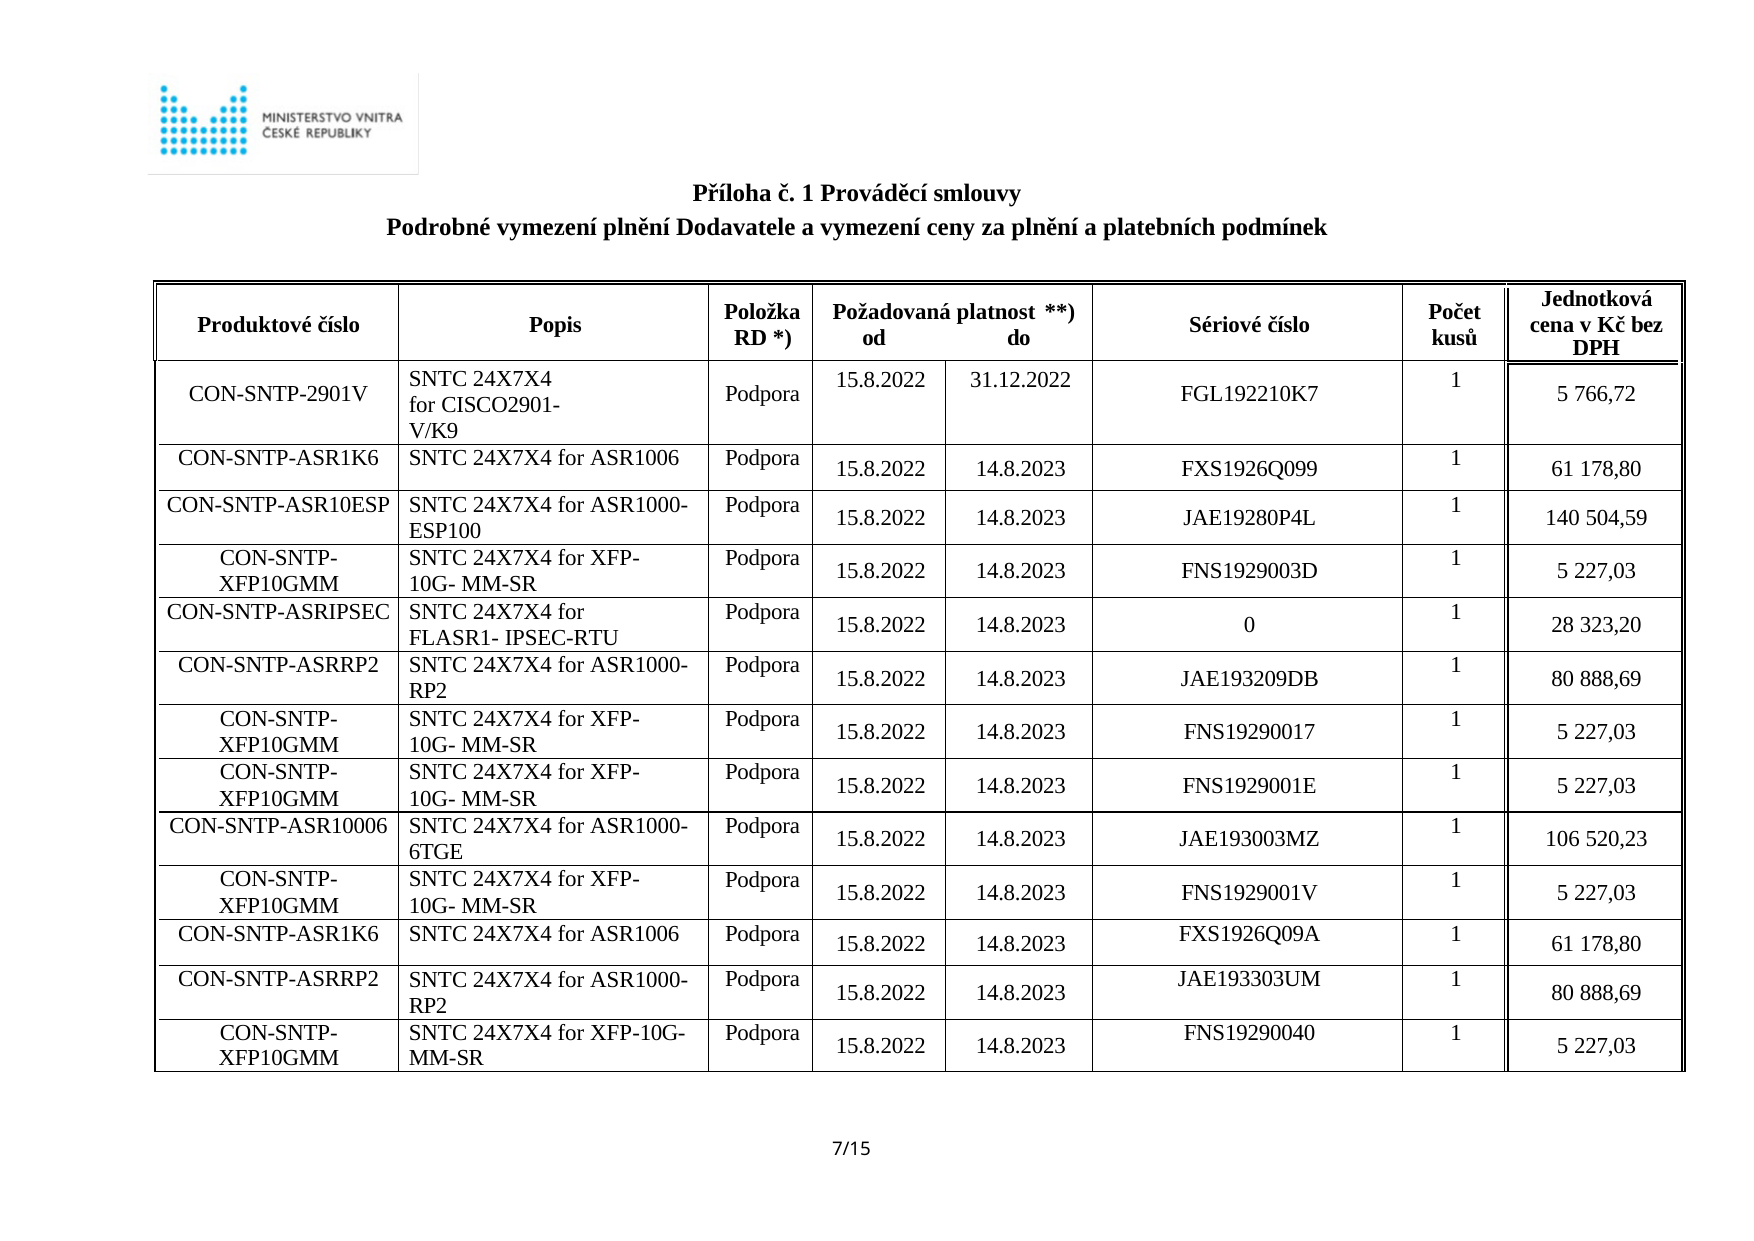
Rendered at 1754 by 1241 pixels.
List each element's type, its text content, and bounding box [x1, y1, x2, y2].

table_cell CON-SNTP- XFP10GMM [156, 758, 398, 811]
table_cell 15.8.2022 [813, 361, 945, 444]
table_cell FNS1929003D [1093, 545, 1402, 597]
table_cell FNS19290017 [1093, 705, 1402, 758]
table_header Požadovaná platnost **) od do [813, 285, 1092, 360]
table_cell CON-SNTP- XFP10GMM [156, 865, 398, 918]
table_cell 1 [1403, 445, 1504, 490]
table_cell SNTC 24X7X4 for ASR1000- ESP100 [399, 491, 708, 544]
table_cell 15.8.2022 [813, 966, 945, 1019]
table_header Produktové číslo [157, 285, 398, 360]
table_cell 15.8.2022 [813, 545, 945, 597]
table_cell JAE19280P4L [1093, 491, 1402, 544]
table_cell 80 888,69 [1509, 652, 1681, 704]
table_cell 15.8.2022 [813, 920, 945, 965]
table_cell CON-SNTP-ASRRP2 [156, 651, 398, 704]
table_cell 14.8.2023 [946, 759, 1092, 811]
table_cell 1 [1403, 491, 1504, 544]
table_cell CON-SNTP-ASR1K6 [156, 444, 398, 490]
table_cell Podpora [709, 866, 812, 918]
table_cell 14.8.2023 [946, 813, 1092, 865]
table_cell Podpora [709, 598, 812, 651]
table_cell 1 [1403, 966, 1504, 1019]
table_cell 15.8.2022 [813, 759, 945, 811]
table_cell SNTC 24X7X4 for XFP-10G- MM-SR [399, 545, 708, 597]
text Podrobné vymezení plnění Dodavatele a vymezení ceny za plnění a platebních podmínek [94, 212, 1620, 241]
table_cell 14.8.2023 [946, 445, 1092, 490]
table_cell Podpora [709, 491, 812, 544]
table_header Popis [399, 285, 708, 360]
table_cell SNTC 24X7X4 for XFP-10G- MM-SR [399, 1020, 708, 1071]
table_cell CON-SNTP- XFP10GMM [156, 1019, 398, 1071]
table_cell 1 [1403, 361, 1504, 444]
table_cell 5 227,03 [1509, 705, 1681, 758]
table_cell Podpora [709, 759, 812, 811]
table_cell SNTC 24X7X4 for ASR1000- RP2 [399, 966, 708, 1019]
table_cell SNTC 24X7X4 for XFP-10G- MM-SR [399, 759, 708, 811]
table_cell 5 227,03 [1509, 1020, 1681, 1071]
table_cell 106 520,23 [1509, 813, 1681, 865]
table_cell 14.8.2023 [946, 705, 1092, 758]
table_cell CON-SNTP-ASRIPSEC [156, 597, 398, 651]
table_cell 1 [1403, 598, 1504, 651]
table_cell FNS19290040 [1093, 1020, 1402, 1071]
table_cell Podpora [709, 1020, 812, 1071]
table_header Sériové číslo [1093, 285, 1402, 360]
table_cell 15.8.2022 [813, 1020, 945, 1071]
table_cell 0 [1093, 598, 1402, 651]
table_cell 5 227,03 [1509, 866, 1681, 918]
table_cell 14.8.2023 [946, 652, 1092, 704]
table_cell 1 [1403, 705, 1504, 758]
table_cell 140 504,59 [1509, 491, 1681, 544]
table_cell 1 [1403, 920, 1504, 965]
table_cell 14.8.2023 [946, 966, 1092, 1019]
table_cell 1 [1403, 545, 1504, 597]
table_cell 14.8.2023 [946, 545, 1092, 597]
table_cell CON-SNTP-ASR10006 [156, 811, 398, 865]
table_cell 15.8.2022 [813, 705, 945, 758]
table_cell SNTC 24X7X4 for ASR1006 [399, 445, 708, 490]
table_cell FGL192210K7 [1093, 361, 1402, 444]
table_header Jednotková cena v Kč bez DPH [1506, 282, 1683, 360]
table_cell CON-SNTP- XFP10GMM [156, 544, 398, 597]
table_cell 14.8.2023 [946, 920, 1092, 965]
table_header Položka RD *) [709, 285, 812, 360]
table_cell 1 [1403, 652, 1504, 704]
table_cell 15.8.2022 [813, 652, 945, 704]
table_cell Podpora [709, 652, 812, 704]
table_cell 15.8.2022 [813, 813, 945, 865]
table_cell SNTC 24X7X4 for ASR1000- RP2 [399, 652, 708, 704]
table_cell Podpora [709, 705, 812, 758]
table_cell FXS1926Q099 [1093, 445, 1402, 490]
table_cell 15.8.2022 [813, 445, 945, 490]
table_cell SNTC 24X7X4 for ASR1000- 6TGE [399, 813, 708, 865]
table_cell 1 [1403, 813, 1504, 865]
table_cell CON-SNTP-2901V [156, 361, 398, 444]
table_cell 28 323,20 [1509, 598, 1681, 651]
table_cell 14.8.2023 [946, 598, 1092, 651]
table_cell 1 [1403, 759, 1504, 811]
table_cell Podpora [709, 966, 812, 1019]
table_cell 1 [1403, 1020, 1504, 1071]
table_cell SNTC 24X7X4 for ASR1006 [399, 920, 708, 965]
table_cell 14.8.2023 [946, 1020, 1092, 1071]
table_cell FNS1929001E [1093, 759, 1402, 811]
table_cell 15.8.2022 [813, 491, 945, 544]
table_cell SNTC 24X7X4 for FLASR1- IPSEC-RTU [399, 598, 708, 651]
table_cell CON-SNTP- XFP10GMM [156, 704, 398, 758]
table_cell SNTC 24X7X4 for XFP-10G- MM-SR [399, 705, 708, 758]
table_cell 14.8.2023 [946, 866, 1092, 918]
table_cell 5 227,03 [1509, 545, 1681, 597]
table_cell FXS1926Q09A [1093, 920, 1402, 965]
table_cell 15.8.2022 [813, 598, 945, 651]
table_cell Podpora [709, 361, 812, 444]
table_cell JAE193303UM [1093, 966, 1402, 1019]
table_cell JAE193003MZ [1093, 813, 1402, 865]
table_cell SNTC 24X7X4 for CISCO2901-V/K9 [399, 361, 708, 444]
table_cell Podpora [709, 445, 812, 490]
table_cell 80 888,69 [1509, 966, 1681, 1019]
table_header Počet kusů [1403, 285, 1506, 360]
table_cell Podpora [709, 813, 812, 865]
table_cell Podpora [709, 545, 812, 597]
table_cell 61 178,80 [1509, 920, 1681, 965]
table_cell JAE193209DB [1093, 652, 1402, 704]
subtitle Příloha č. 1 Prováděcí smlouvy [94, 178, 1620, 207]
table_cell 1 [1403, 866, 1504, 918]
table_cell 31.12.2022 [946, 361, 1092, 444]
table_cell CON-SNTP-ASRRP2 [156, 965, 398, 1019]
table_cell Podpora [709, 920, 812, 965]
table_cell 5 766,72 [1506, 360, 1683, 444]
table_cell SNTC 24X7X4 for XFP-10G- MM-SR [399, 866, 708, 918]
table_cell 61 178,80 [1509, 445, 1681, 490]
table_cell 15.8.2022 [813, 866, 945, 918]
table_cell FNS1929001V [1093, 866, 1402, 918]
table_cell 14.8.2023 [946, 491, 1092, 544]
picture [147, 73, 419, 175]
table_cell 5 227,03 [1509, 759, 1681, 811]
table_cell CON-SNTP-ASR1K6 [156, 919, 398, 965]
table_cell CON-SNTP-ASR10ESP [156, 490, 398, 544]
